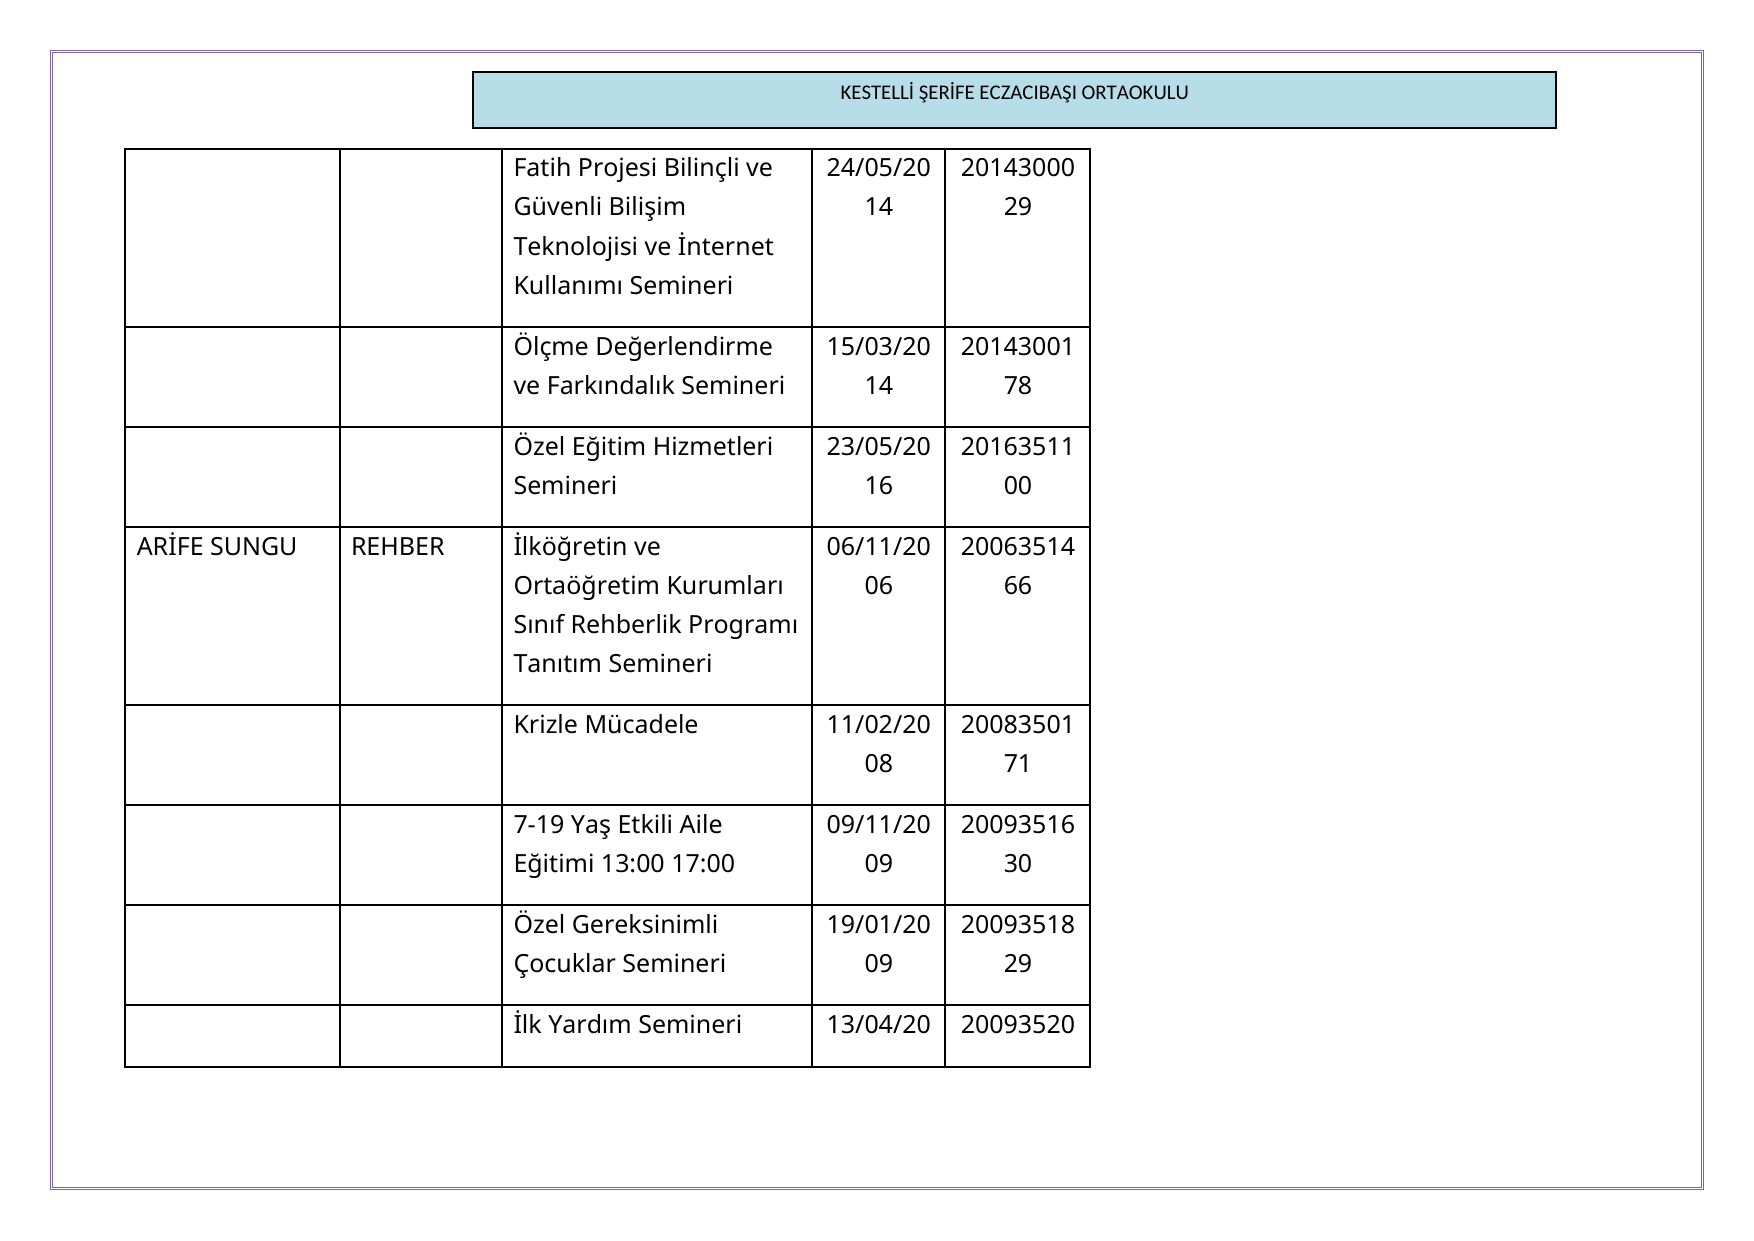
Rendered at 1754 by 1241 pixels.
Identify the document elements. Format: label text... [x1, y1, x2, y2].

table_cell Özel Eğitim Hizmetleri Semineri [503, 428, 811, 526]
table_cell [126, 328, 339, 426]
table_cell [126, 706, 339, 804]
table_cell 7-19 Yaş Etkili Aile Eğitimi 13:00 17:00 [503, 806, 811, 904]
table_cell İlk Yardım Semineri [503, 1006, 811, 1066]
table_cell [126, 906, 339, 1004]
table_cell [126, 428, 339, 526]
table_cell 06/11/2006 [813, 528, 944, 704]
table_cell 09/11/2009 [813, 806, 944, 904]
table_cell 15/03/2014 [813, 328, 944, 426]
table_cell ARİFE SUNGU [126, 528, 339, 704]
table_cell 24/05/2014 [813, 150, 944, 326]
table_cell [341, 328, 501, 426]
table_cell 2009351630 [946, 806, 1089, 904]
table_cell Fatih Projesi Bilinçli ve Güvenli Bilişim Teknolojisi ve İnternet Kullanımı Semineri [503, 150, 811, 326]
table_cell 2009352058 [946, 1006, 1089, 1066]
table_cell 2009351829 [946, 906, 1089, 1004]
table_cell [341, 706, 501, 804]
table_cell Ölçme Değerlendirme ve Farkındalık Semineri [503, 328, 811, 426]
table_cell [341, 906, 501, 1004]
table_cell [126, 150, 339, 326]
table_cell Özel Gereksinimli Çocuklar Semineri [503, 906, 811, 1004]
table_cell Krizle Mücadele [503, 706, 811, 804]
table_cell [126, 1006, 339, 1066]
table_cell 13/04/2009 [813, 1006, 944, 1066]
table_cell 23/05/2016 [813, 428, 944, 526]
table_cell [341, 428, 501, 526]
table_cell 2016351100 [946, 428, 1089, 526]
table_cell 19/01/2009 [813, 906, 944, 1004]
table_cell REHBER [341, 528, 501, 704]
table_cell [341, 1006, 501, 1066]
table_cell 2006351466 [946, 528, 1089, 704]
table_cell [126, 806, 339, 904]
table_cell [341, 150, 501, 326]
table_cell 2014300178 [946, 328, 1089, 426]
table_cell 11/02/2008 [813, 706, 944, 804]
table_cell İlköğretin ve Ortaöğretim Kurumları Sınıf Rehberlik Programı Tanıtım Semineri [503, 528, 811, 704]
table_cell [341, 806, 501, 904]
table_cell 2008350171 [946, 706, 1089, 804]
table_cell 2014300029 [946, 150, 1089, 326]
